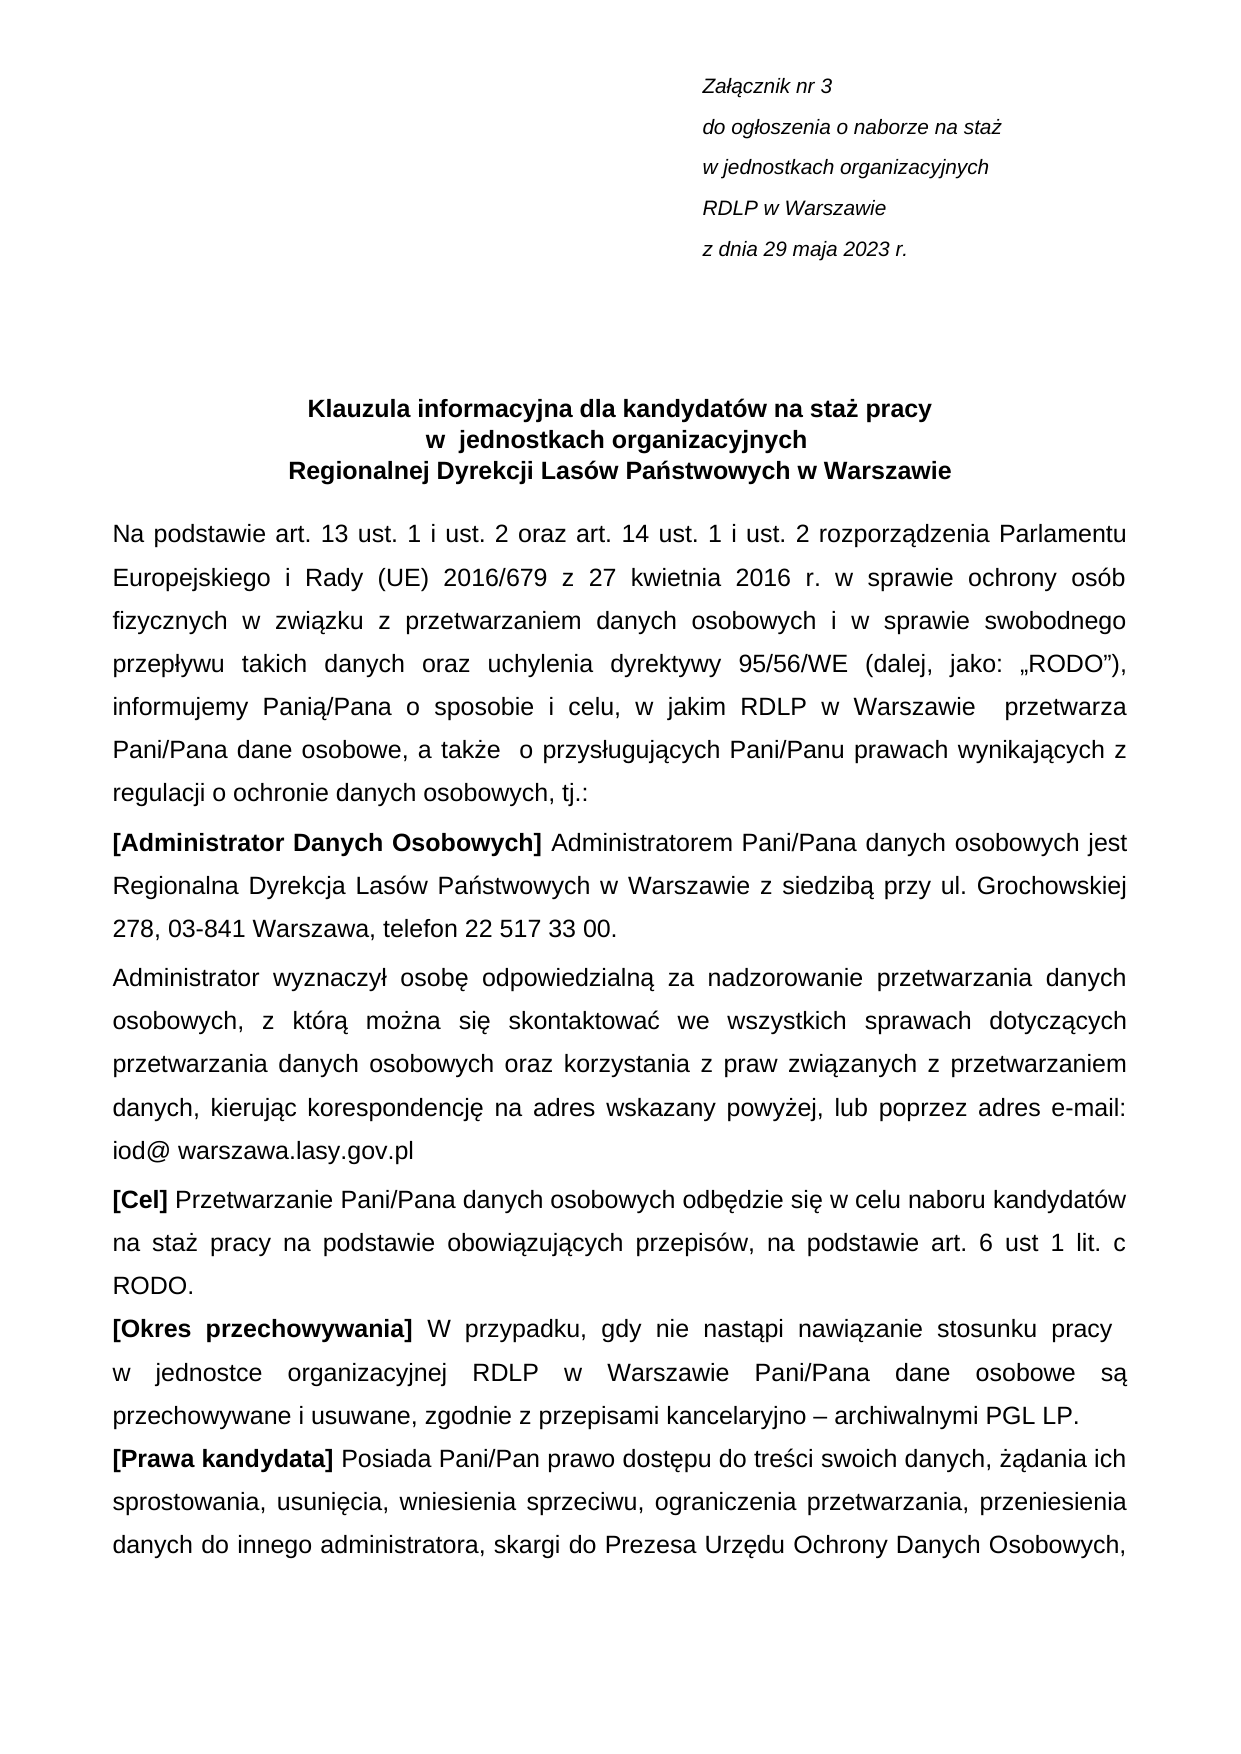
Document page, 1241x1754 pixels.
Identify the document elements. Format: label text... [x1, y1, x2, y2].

list [Administrator Danych Osobowych] Administratorem Pani/Pana danych osobowych jest Regionalna Dyrekcja Lasów Państwowych w Warszawie z siedzibą przy ul. Grochowskiej 278, 03-841 Warszawa, telefon 22 517 33 00. [112, 828, 1128, 943]
text w jednostkach organizacyjnych Regionalnej Dyrekcji Lasów Państwowych w Warszawie [112, 425, 1128, 485]
text Klauzula informacyjna dla kandydatów na staż pracy [112, 394, 1128, 423]
text Administrator wyznaczył osobę odpowiedzialną za nadzorowanie przetwarzania danych osobowych, z którą można się skontaktować we wszystkich sprawach dotyczących przetwarzania danych osobowych oraz korzystania z praw związanych z przetwarzaniem danych, kierując korespondencję na adres wskazany powyżej, lub poprzez adres e-mail: iod@ warszawa.lasy.gov.pl [112, 963, 1128, 1164]
list [Okres przechowywania] W przypadku, gdy nie nastąpi nawiązanie stosunku pracy w jednostce organizacyjnej RDLP w Warszawie Pani/Pana dane osobowe są przechowywane i usuwane, zgodnie z przepisami kancelaryjno – archiwalnymi PGL LP. [112, 1314, 1128, 1429]
list [Cel] Przetwarzanie Pani/Pana danych osobowych odbędzie się w celu naboru kandydatów na staż pracy na podstawie obowiązujących przepisów, na podstawie art. 6 ust 1 lit. c RODO. [112, 1185, 1128, 1300]
text Na podstawie art. 13 ust. 1 i ust. 2 oraz art. 14 ust. 1 i ust. 2 rozporządzenia Parlamentu Europejskiego i Rady (UE) 2016/679 z 27 kwietnia 2016 r. w sprawie ochrony osób fizycznych w związku z przetwarzaniem danych osobowych i w sprawie swobodnego przepływu takich danych oraz uchylenia dyrektywy 95/56/WE (dalej, jako: „RODO”), informujemy Panią/Pana o sposobie i celu, w jakim RDLP w Warszawie przetwarza Pani/Pana dane osobowe, a także o przysługujących Pani/Panu prawach wynikających z regulacji o ochronie danych osobowych, tj.: [112, 519, 1128, 807]
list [112, 1444, 1128, 1559]
